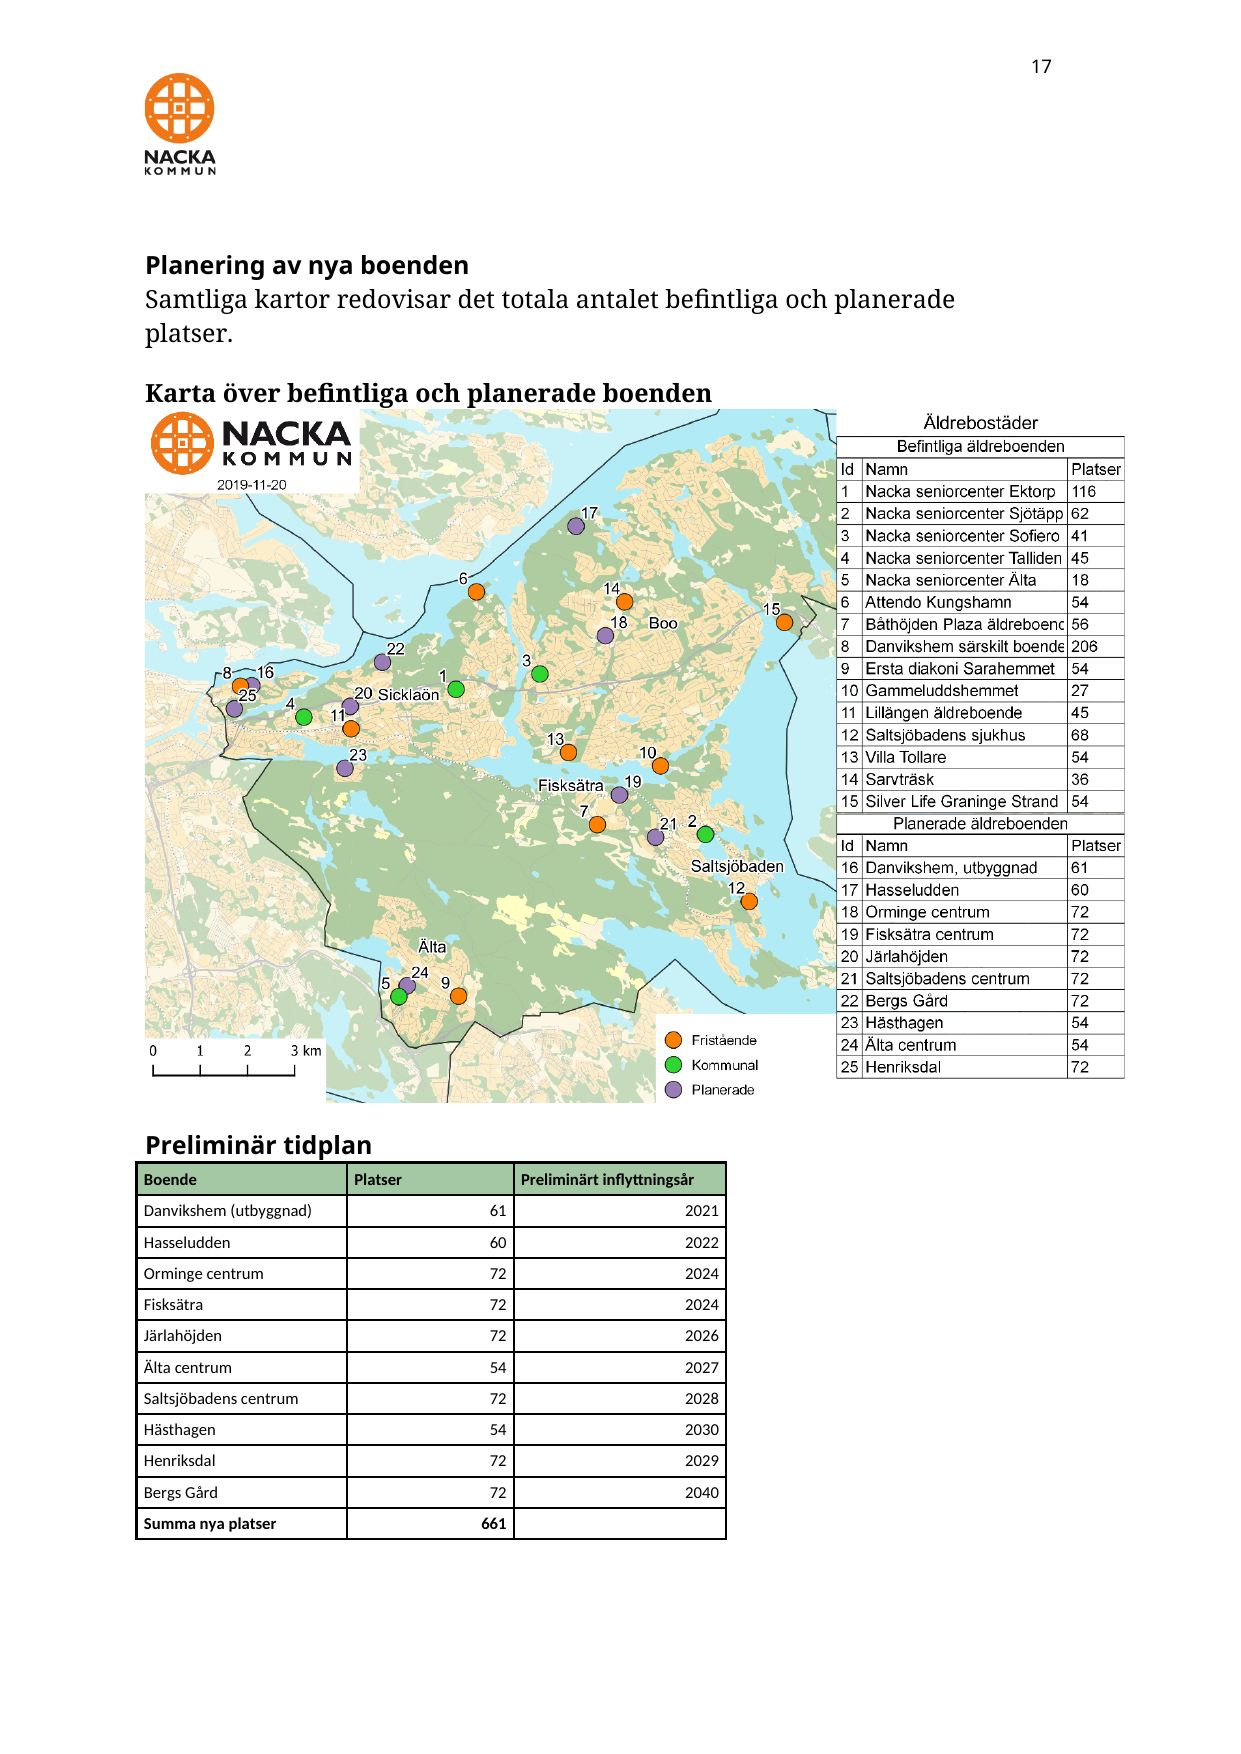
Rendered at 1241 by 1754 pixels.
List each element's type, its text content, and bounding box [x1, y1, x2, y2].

table_cell Orminge centrum [138, 1259, 346, 1288]
picture [144, 409, 1125, 1103]
table_cell 2022 [515, 1228, 725, 1257]
table_cell [515, 1509, 725, 1538]
table_cell 72 [348, 1290, 513, 1319]
table_cell Fisksätra [138, 1290, 346, 1319]
subtitle Karta över befintliga och planerade boenden [145, 375, 1036, 409]
table_cell 61 [348, 1196, 513, 1226]
table_cell Hasseludden [138, 1228, 346, 1257]
table_cell 2024 [515, 1259, 725, 1288]
table_cell 2024 [515, 1290, 725, 1319]
table_cell 2027 [515, 1353, 725, 1382]
table_cell 2026 [515, 1321, 725, 1351]
table_cell 54 [348, 1415, 513, 1444]
table_cell 661 [348, 1509, 513, 1538]
table_header Boende [138, 1164, 346, 1194]
table_cell 2040 [515, 1478, 725, 1507]
table_cell Henriksdal [138, 1446, 346, 1476]
table_cell Summa nya platser [138, 1509, 346, 1538]
table_cell 2028 [515, 1384, 725, 1413]
table_cell 2021 [515, 1196, 725, 1226]
table_cell 72 [348, 1384, 513, 1413]
table_cell 2029 [515, 1446, 725, 1476]
table_cell Bergs Gård [138, 1478, 346, 1507]
table_cell Saltsjöbadens centrum [138, 1384, 346, 1413]
table_cell 72 [348, 1478, 513, 1507]
table_cell Järlahöjden [138, 1321, 346, 1351]
table_header Platser [348, 1164, 513, 1194]
table_cell 2030 [515, 1415, 725, 1444]
table_cell Danvikshem (utbyggnad) [138, 1196, 346, 1226]
table_cell 54 [348, 1353, 513, 1382]
table_cell 60 [348, 1228, 513, 1257]
table_cell 72 [348, 1446, 513, 1476]
table_cell 72 [348, 1259, 513, 1288]
table_header Preliminärt inflyttningsår [515, 1164, 725, 1194]
subtitle Planering av nya boenden [145, 248, 1036, 282]
table_cell Hästhagen [138, 1415, 346, 1444]
text Samtliga kartor redovisar det totala antalet befintliga och planerade platser. [145, 282, 1036, 350]
picture [144, 73, 216, 175]
subtitle Preliminär tidplan [145, 1127, 1060, 1161]
table_cell Älta centrum [138, 1353, 346, 1382]
table_cell 72 [348, 1321, 513, 1351]
